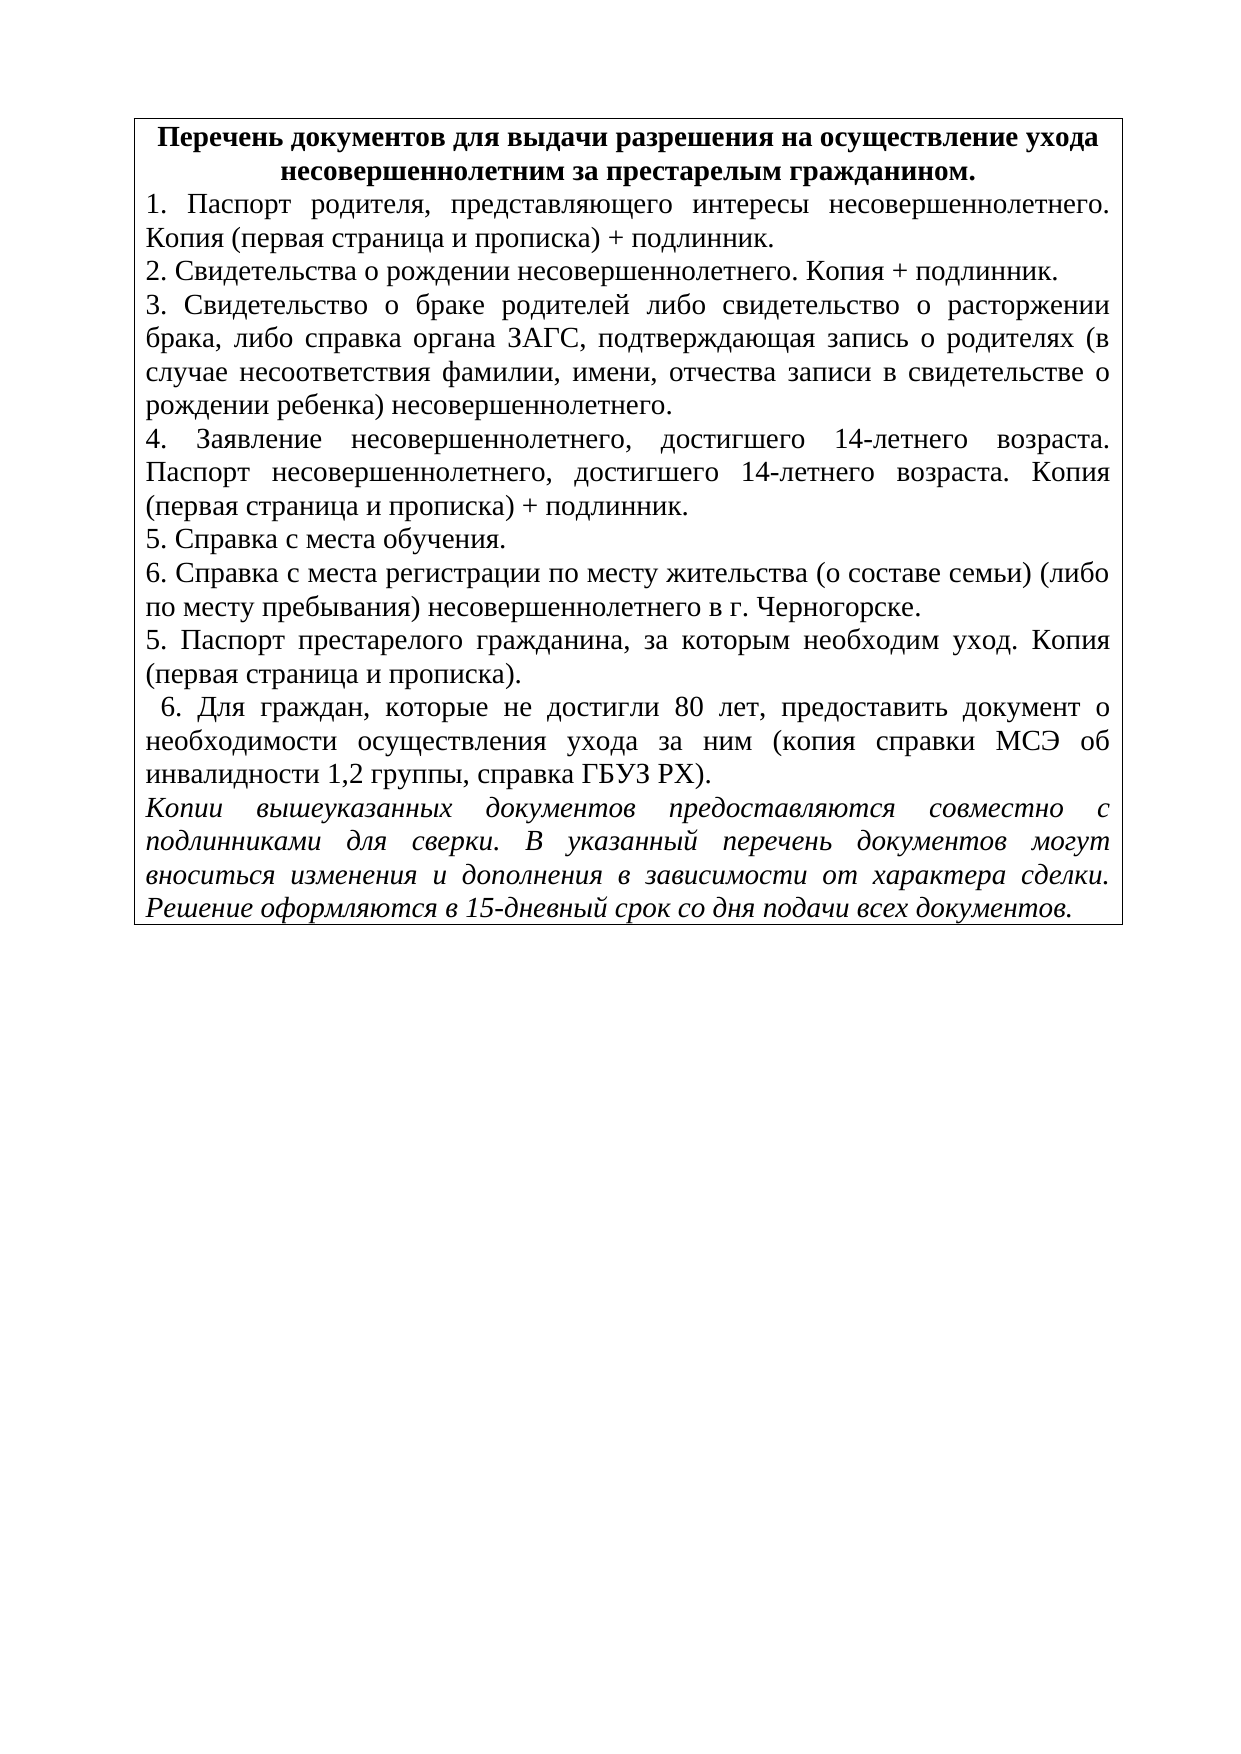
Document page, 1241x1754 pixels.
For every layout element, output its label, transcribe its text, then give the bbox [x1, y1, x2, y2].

table_header Перечень документов для выдачи разрешения на осуществление ухода несовершеннолетним за престарелым гражданином. 1. Паспорт родителя, представляющего интересы несовершеннолетнего. Копия (первая страница и прописка) + подлинник. 2. Свидетельства о рождении несовершеннолетнего. Копия + подлинник. 3. Свидетельство о браке родителей либо свидетельство о расторжении брака, либо справка органа ЗАГС, подтверждающая запись о родителях (в случае несоответствия фамилии, имени, отчества записи в свидетельстве о рождении ребенка) несовершеннолетнего. 4. Заявление несовершеннолетнего, достигшего 14-летнего возраста. Паспорт несовершеннолетнего, достигшего 14-летнего возраста. Копия (первая страница и прописка) + подлинник. 5. Справка с места обучения. 6. Справка с места регистрации по месту жительства (о составе семьи) (либо по месту пребывания) несовершеннолетнего в г. Черногорске. 5. Паспорт престарелого гражданина, за которым необходим уход. Копия (первая страница и прописка). 6. Для граждан, которые не достигли 80 лет, предоставить документ о необходимости осуществления ухода за ним (копия справки МСЭ об инвалидности 1,2 группы, справка ГБУЗ РХ). Копии вышеуказанных документов предоставляются совместно с подлинниками для сверки. В указанный перечень документов могут вноситься изменения и дополнения в зависимости от характера сделки. Решение оформляются в 15-дневный срок со дня подачи всех документов. [135, 119, 1122, 924]
